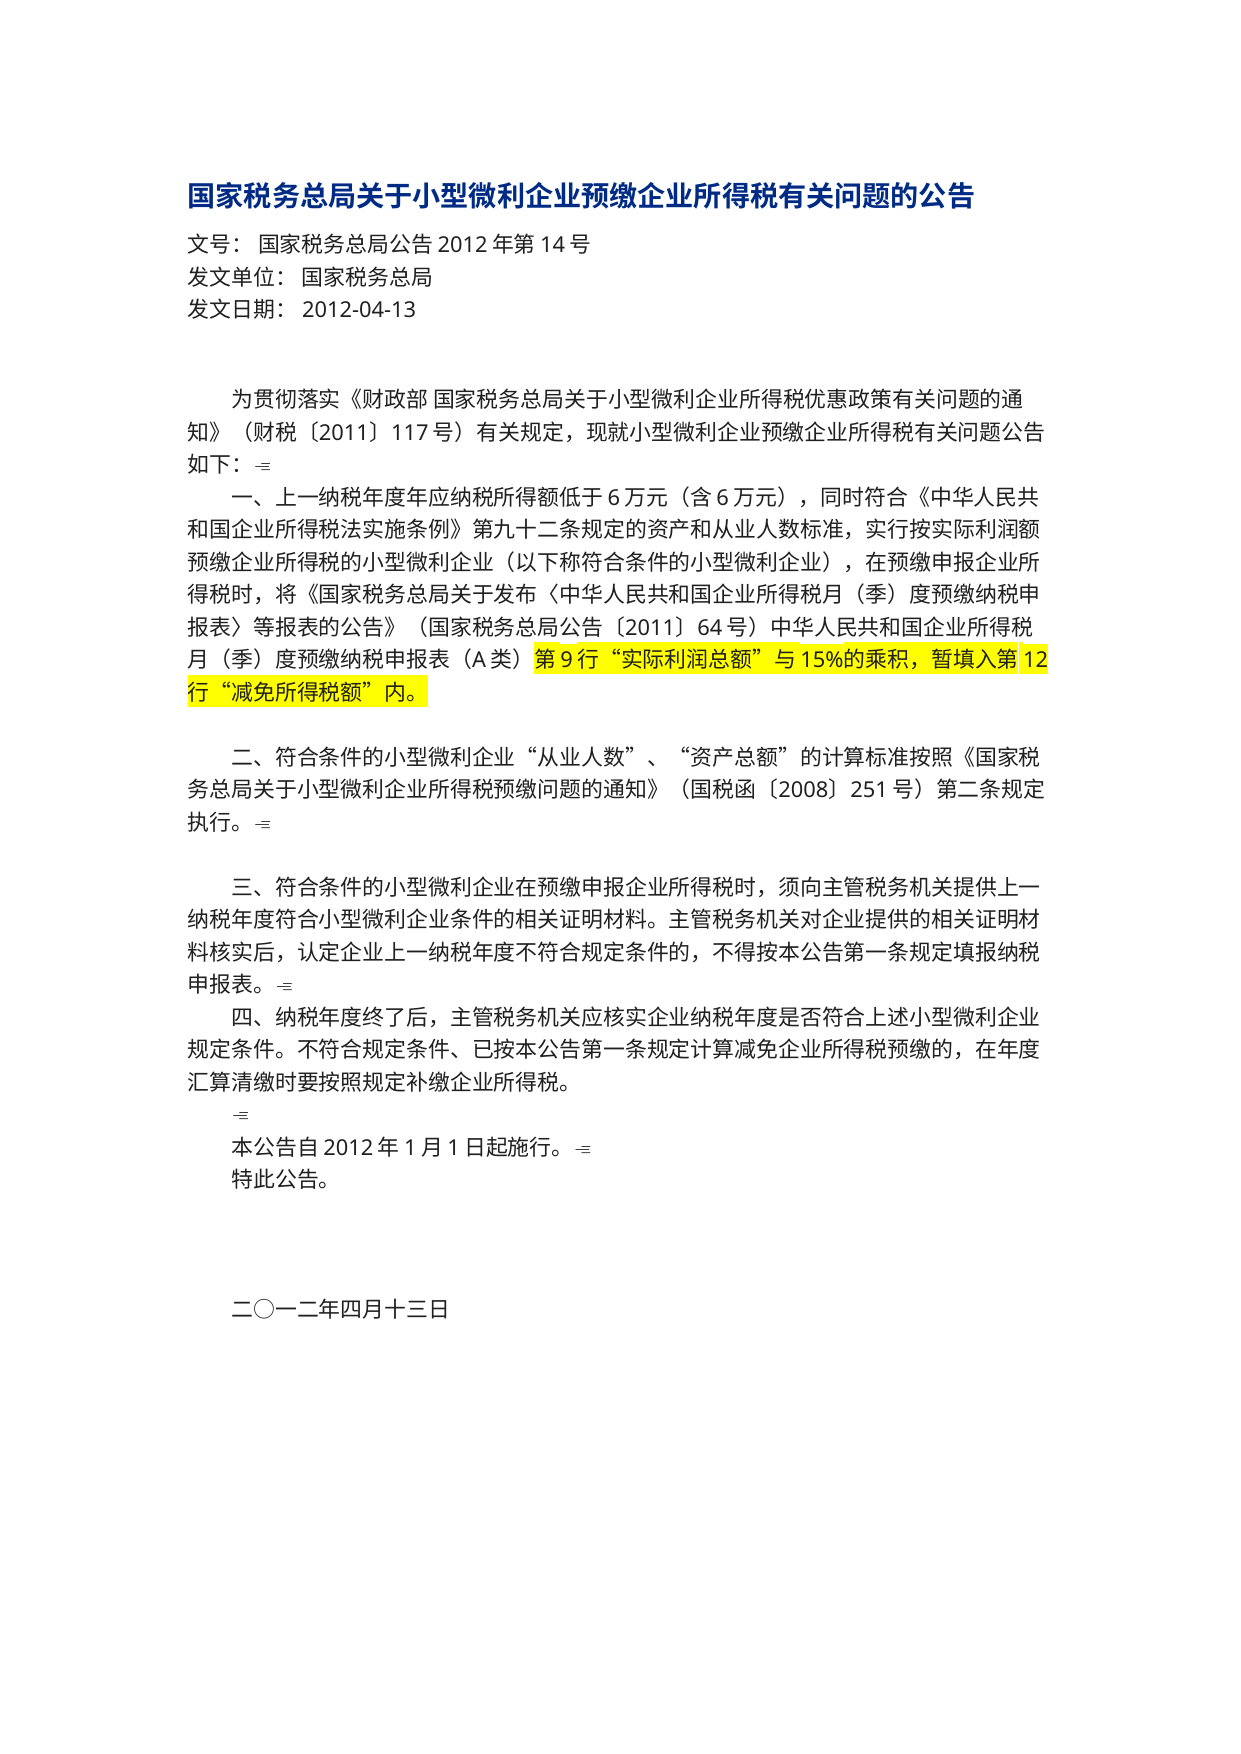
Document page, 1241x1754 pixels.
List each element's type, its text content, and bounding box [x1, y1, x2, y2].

text 二○一二年四月十三日 [187, 1292, 1053, 1324]
text 本公告自2012年1月1日起施行。 [187, 1129, 1053, 1162]
text 四、纳税年度终了后，主管税务机关应核实企业纳税年度是否符合上述小型微利企业规定条件。不符合规定条件、已按本公告第一条规定计算减免企业所得税预缴的，在年度汇算清缴时要按照规定补缴企业所得税。 [187, 999, 1053, 1097]
text 特此公告。 [187, 1162, 1053, 1194]
text 为贯彻落实《财政部 国家税务总局关于小型微利企业所得税优惠政策有关问题的通知》（财税〔2011〕117号）有关规定，现就小型微利企业预缴企业所得税有关问题公告如下： [187, 382, 1053, 479]
text 二、符合条件的小型微利企业“从业人数”、“资产总额”的计算标准按照《国家税务总局关于小型微利企业所得税预缴问题的通知》（国税函〔2008〕251号）第二条规定执行。 [187, 739, 1053, 837]
text 国家税务总局关于小型微利企业预缴企业所得税有关问题的公告 [187, 162, 1053, 227]
text 文号： 国家税务总局公告2012年第14号 发文单位： 国家税务总局 发文日期： 2012-04-13 [187, 227, 1053, 324]
text 三、符合条件的小型微利企业在预缴申报企业所得税时，须向主管税务机关提供上一纳税年度符合小型微利企业条件的相关证明材料。主管税务机关对企业提供的相关证明材料核实后，认定企业上一纳税年度不符合规定条件的，不得按本公告第一条规定填报纳税申报表。 [187, 869, 1053, 999]
text 一、上一纳税年度年应纳税所得额低于6万元（含6万元），同时符合《中华人民共和国企业所得税法实施条例》第九十二条规定的资产和从业人数标准，实行按实际利润额预缴企业所得税的小型微利企业（以下称符合条件的小型微利企业），在预缴申报企业所得税时，将《国家税务总局关于发布〈中华人民共和国企业所得税月（季）度预缴纳税申报表〉等报表的公告》（国家税务总局公告〔2011〕64号）中华人民共和国企业所得税月（季）度预缴纳税申报表（A类）第9行“实际利润总额”与15%的乘积，暂填入第12行“减免所得税额”内。 [187, 479, 1053, 707]
text  [187, 1097, 1053, 1129]
